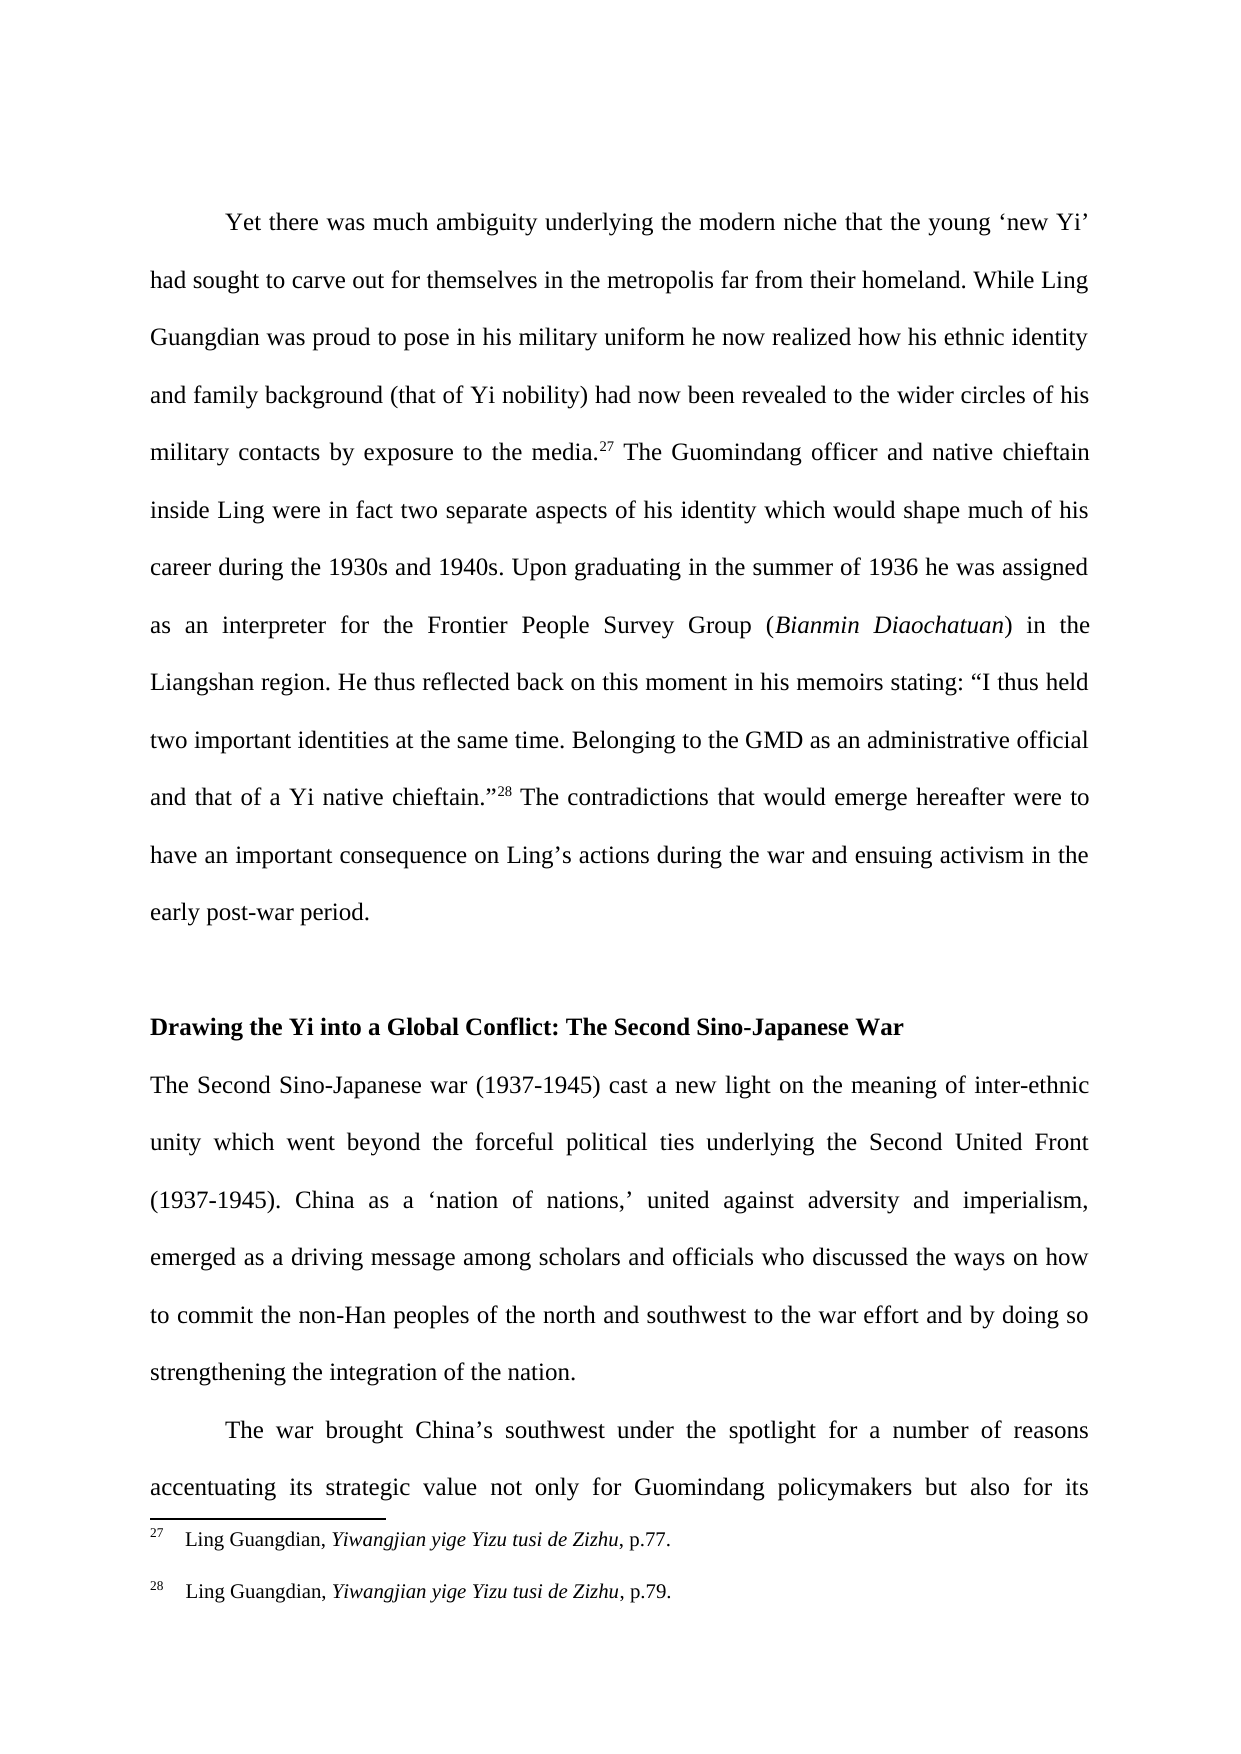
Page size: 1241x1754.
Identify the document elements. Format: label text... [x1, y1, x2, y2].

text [150, 1415, 1090, 1501]
text Yet there was much ambiguity underlying the modern niche that the young ‘new Yi’ had sought to carve out for themselves in the metropolis far from their homeland. While Ling Guangdian was proud to pose in his military uniform he now realized how his ethnic identity and family background (that of Yi nobility) had now been revealed to the wider circles of his military contacts by exposure to the media. The Guomindang officer and native chieftain inside Ling were in fact two separate aspects of his identity which would shape much of his career during the 1930s and 1940s. Upon graduating in the summer of 1936 he was assigned as an interpreter for the Frontier People Survey Group (Bianmin Diaochatuan) in the Liangshan region. He thus reflected back on this moment in his memoirs stating: “I thus held two important identities at the same time. Belonging to the GMD as an administrative official and that of a Yi native chieftain.” The contradictions that would emerge hereafter were to have an important consequence on Ling’s actions during the war and ensuing activism in the early post-war period. [150, 207, 1090, 926]
text Drawing the Yi into a Global Conflict: The Second Sino-Japanese War [150, 1012, 1090, 1041]
text The Second Sino-Japanese war (1937-1945) cast a new light on the meaning of inter-ethnic unity which went beyond the forceful political ties underlying the Second United Front (1937-1945). China as a ‘nation of nations,’ united against adversity and imperialism, emerged as a driving message among scholars and officials who discussed the ways on how to commit the non-Han peoples of the north and southwest to the war effort and by doing so strengthening the integration of the nation. [150, 1070, 1090, 1386]
